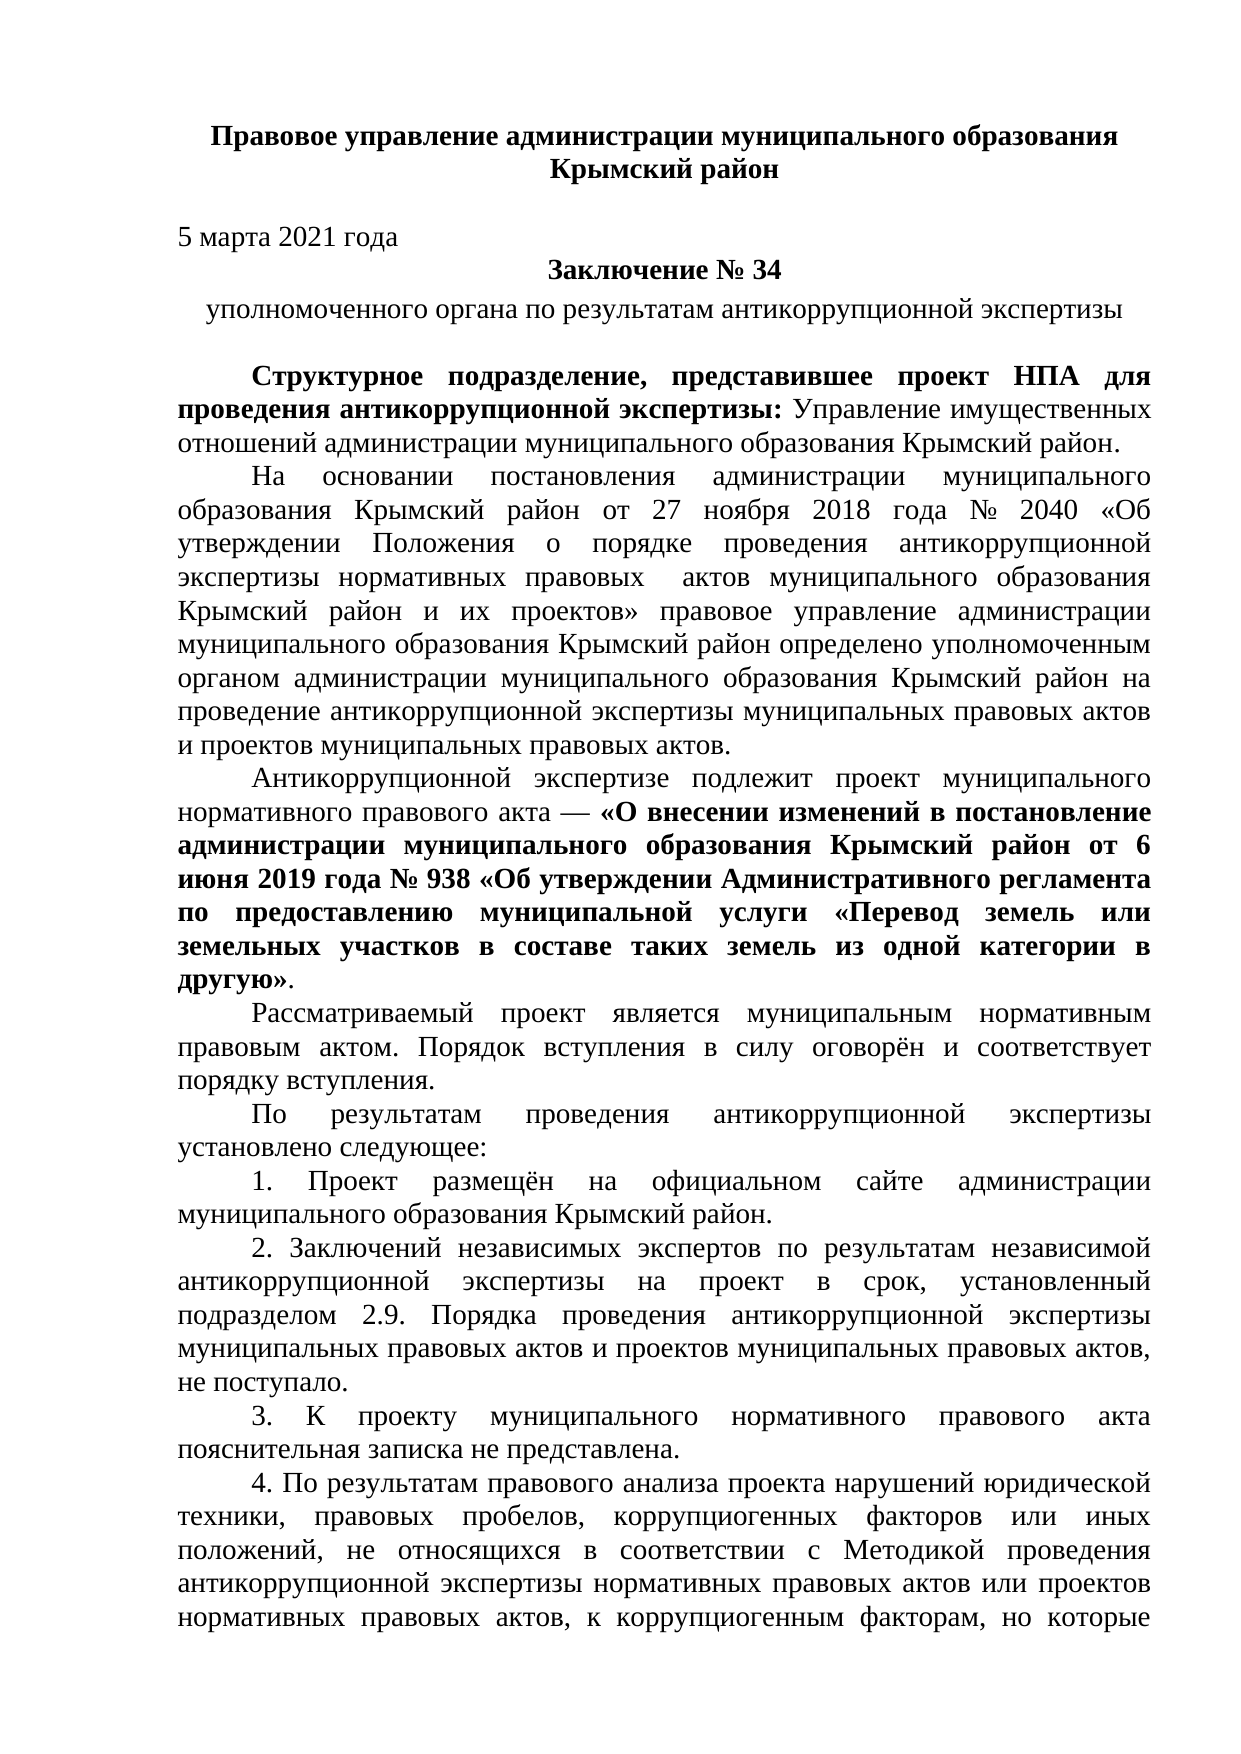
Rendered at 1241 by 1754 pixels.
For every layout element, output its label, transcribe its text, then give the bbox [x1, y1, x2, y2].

text 2. Заключений независимых экспертов по результатам независимой антикоррупционной экспертизы на проект в срок, установленный подразделом 2.9. Порядка проведения антикоррупционной экспертизы муниципальных правовых актов и проектов муниципальных правовых актов, не поступало. [177, 1230, 1152, 1398]
text Правовое управление администрации муниципального образования Крымский район [177, 118, 1152, 185]
text Структурное подразделение, представившее проект НПА для проведения антикоррупционной экспертизы: Управление имущественных отношений администрации муниципального образования Крымский район. [177, 358, 1152, 458]
text 3. К проекту муниципального нормативного правового акта пояснительная записка не представлена. [177, 1398, 1152, 1465]
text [177, 1465, 1152, 1632]
text 1. Проект размещён на официальном сайте администрации муниципального образования Крымский район. [177, 1163, 1152, 1230]
text По результатам проведения антикоррупционной экспертизы установлено следующее: [177, 1096, 1152, 1163]
text Рассматриваемый проект является муниципальным нормативным правовым актом. Порядок вступления в силу оговорён и соответствует порядку вступления. [177, 995, 1152, 1096]
text уполномоченного органа по результатам антикоррупционной экспертизы [177, 291, 1152, 324]
text Заключение № 34 [177, 252, 1152, 286]
text Антикоррупционной экспертизе подлежит проект муниципального нормативного правового акта — «О внесении изменений в постановление администрации муниципального образования Крымский район от 6 июня 2019 года № 938 «Об утверждении Административного регламента по предоставлению муниципальной услуги «Перевод земель или земельных участков в составе таких земель из одной категории в другую». [177, 760, 1152, 995]
text На основании постановления администрации муниципального образования Крымский район от 27 ноября 2018 года № 2040 «Об утверждении Положения о порядке проведения антикоррупционной экспертизы нормативных правовых актов муниципального образования Крымский район и их проектов» правовое управление администрации муниципального образования Крымский район определено уполномоченным органом администрации муниципального образования Крымский район на проведение антикоррупционной экспертизы муниципальных правовых актов и проектов муниципальных правовых актов. [177, 458, 1152, 760]
text 5 марта 2021 года [177, 219, 1152, 252]
